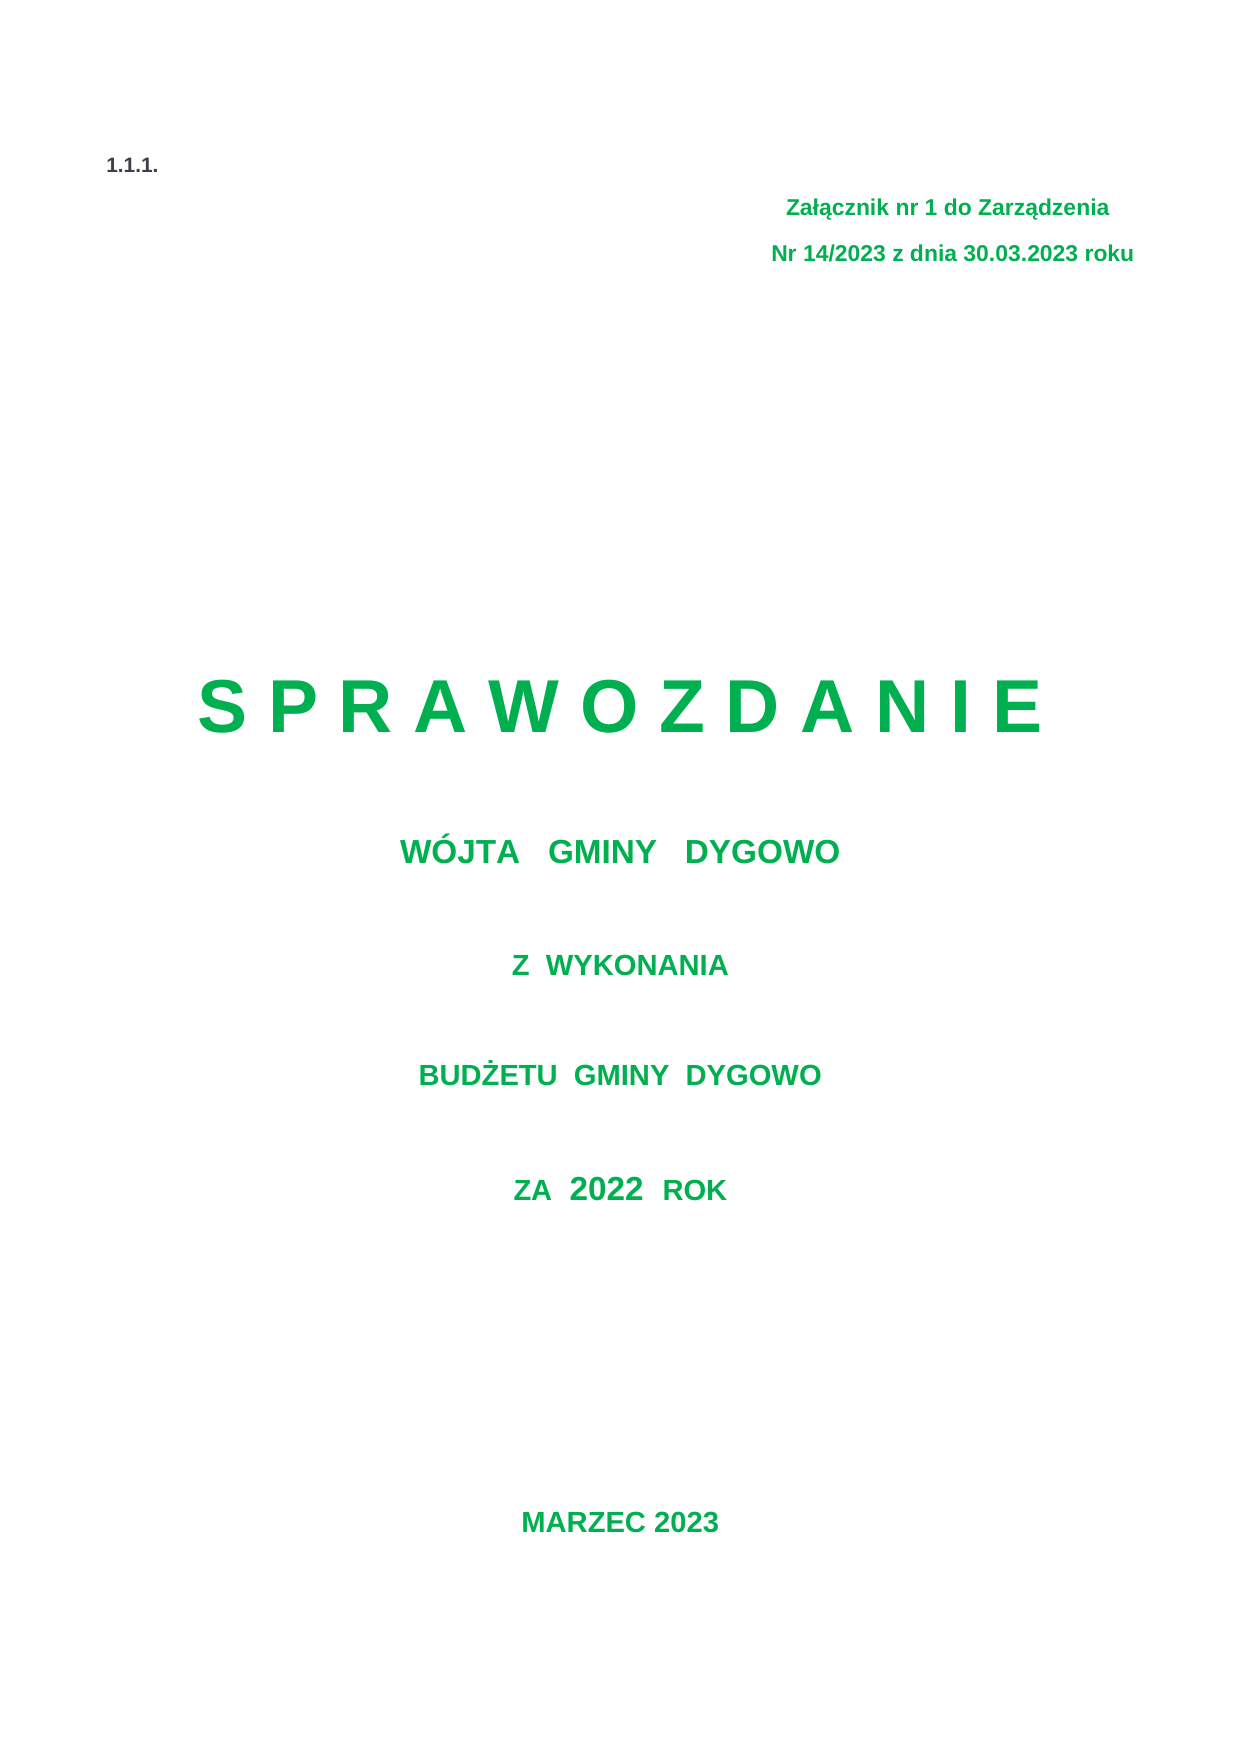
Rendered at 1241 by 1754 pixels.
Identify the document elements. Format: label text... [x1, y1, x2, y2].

text ZA 2022 ROK [106, 1168, 1134, 1207]
text WÓJTA GMINY DYGOWO [106, 778, 1134, 870]
text MARZEC 2023 [106, 1505, 1134, 1539]
text Załącznik nr 1 do Zarządzenia [106, 193, 1134, 220]
text S P R A W O Z D A N I E [106, 662, 1134, 748]
text Nr 14/2023 z dnia 30.03.2023 roku [106, 240, 1134, 267]
text BUDŻETU GMINY DYGOWO [106, 1058, 1134, 1092]
text Z WYKONANIA [106, 948, 1134, 981]
